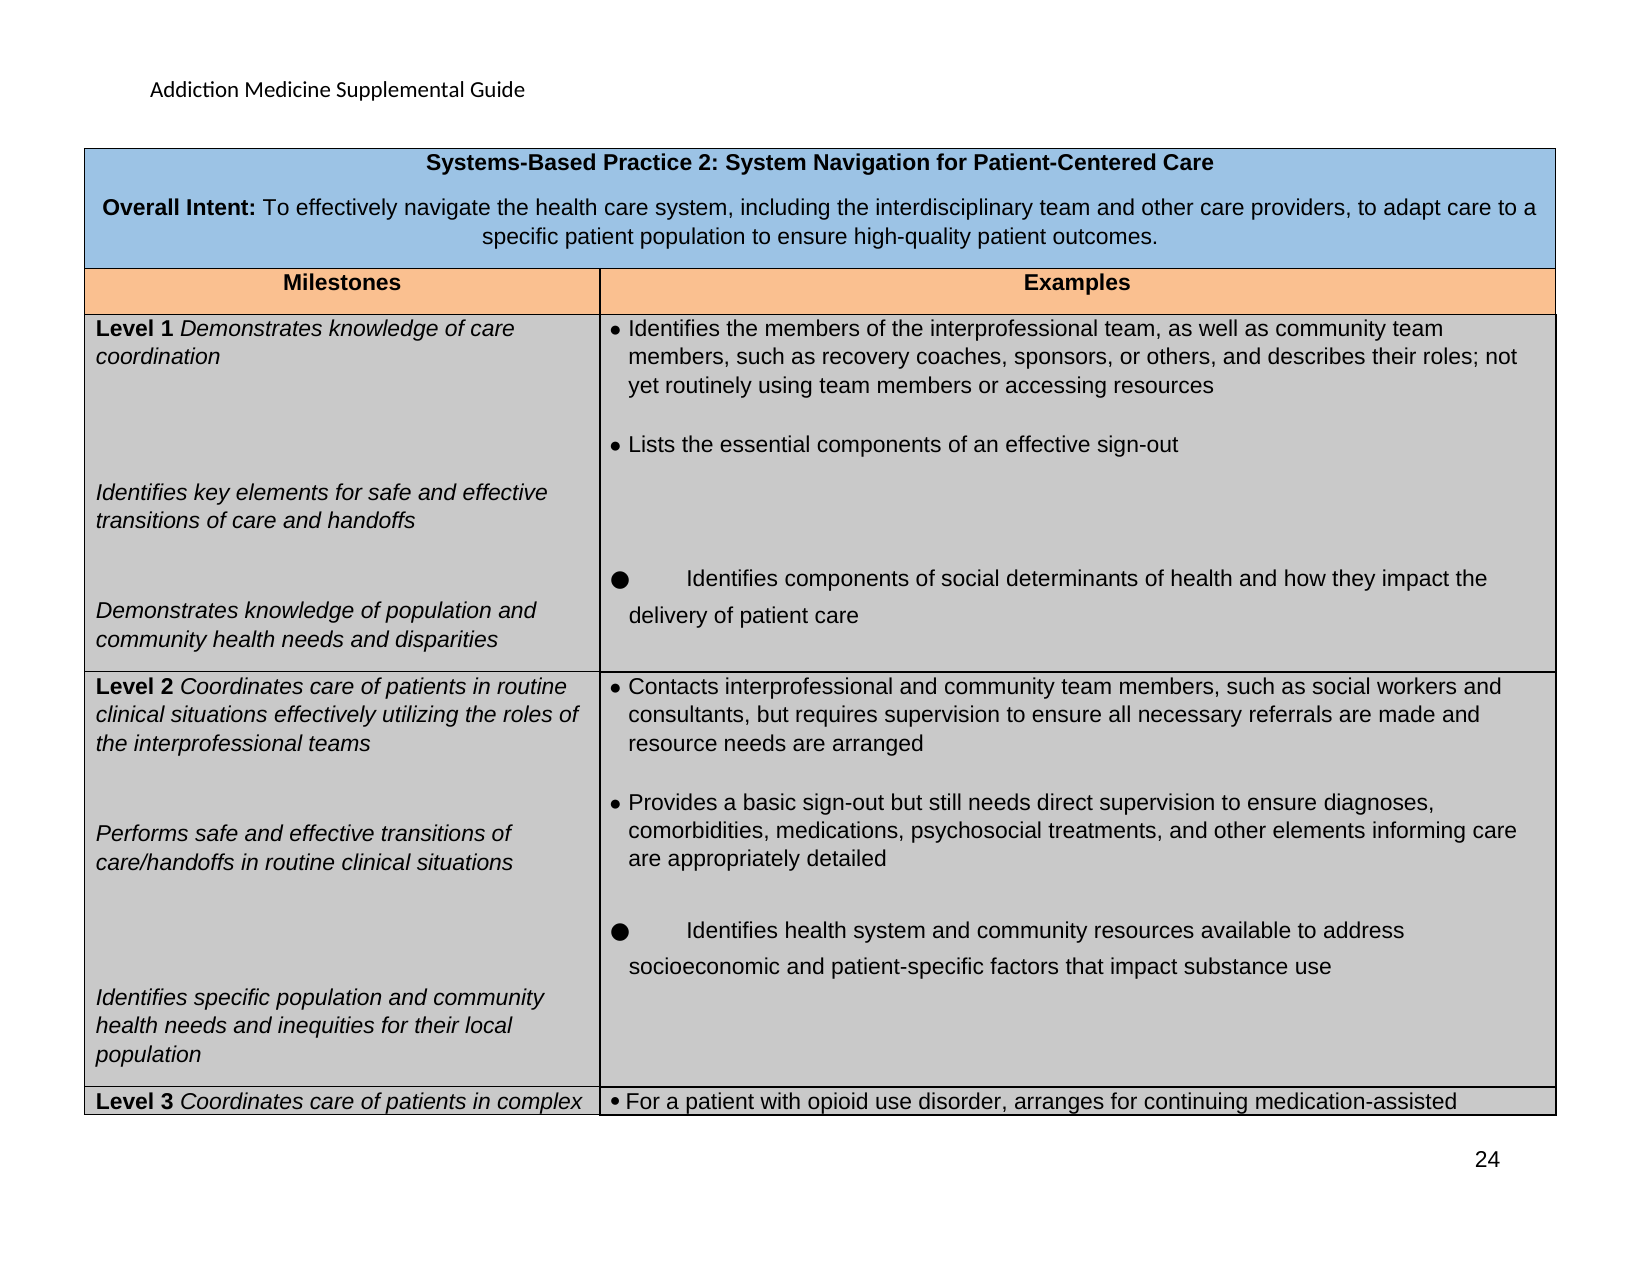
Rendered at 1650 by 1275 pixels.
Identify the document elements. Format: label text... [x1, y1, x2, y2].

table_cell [85, 1087, 599, 1114]
table_cell Examples [601, 269, 1555, 314]
table_cell Level 1 Demonstrates knowledge of care coordination Identifies key elements for safe and effective transitions of care and handoffs Demonstrates knowledge of population and community health needs and disparities [85, 315, 599, 671]
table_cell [601, 1088, 1555, 1114]
table_cell Contacts interprofessional and community team members, such as social workers and consultants, but requires supervision to ensure all necessary referrals are made and resource needs are arranged Provides a basic sign-out but still needs direct supervision to ensure diagnoses, comorbidities, medications, psychosocial treatments, and other elements informing care are appropriately detailed Identifies health system and community resources available to address socioeconomic and patient-specific factors that impact substance use [601, 673, 1555, 1086]
table_cell Identifies the members of the interprofessional team, as well as community team members, such as recovery coaches, sponsors, or others, and describes their roles; not yet routinely using team members or accessing resources Lists the essential components of an effective sign-out Identifies components of social determinants of health and how they impact the delivery of patient care [601, 315, 1555, 671]
table_cell Level 2 Coordinates care of patients in routine clinical situations effectively utilizing the roles of the interprofessional teams Performs safe and effective transitions of care/handoffs in routine clinical situations Identifies specific population and community health needs and inequities for their local population [85, 672, 599, 1086]
table_cell Milestones [85, 269, 599, 314]
table_header Systems-Based Practice 2: System Navigation for Patient-Centered Care Overall Intent: To effectively navigate the health care system, including the interdisciplinary team and other care providers, to adapt care to a specific patient population to ensure high-quality patient outcomes. [85, 149, 1555, 268]
